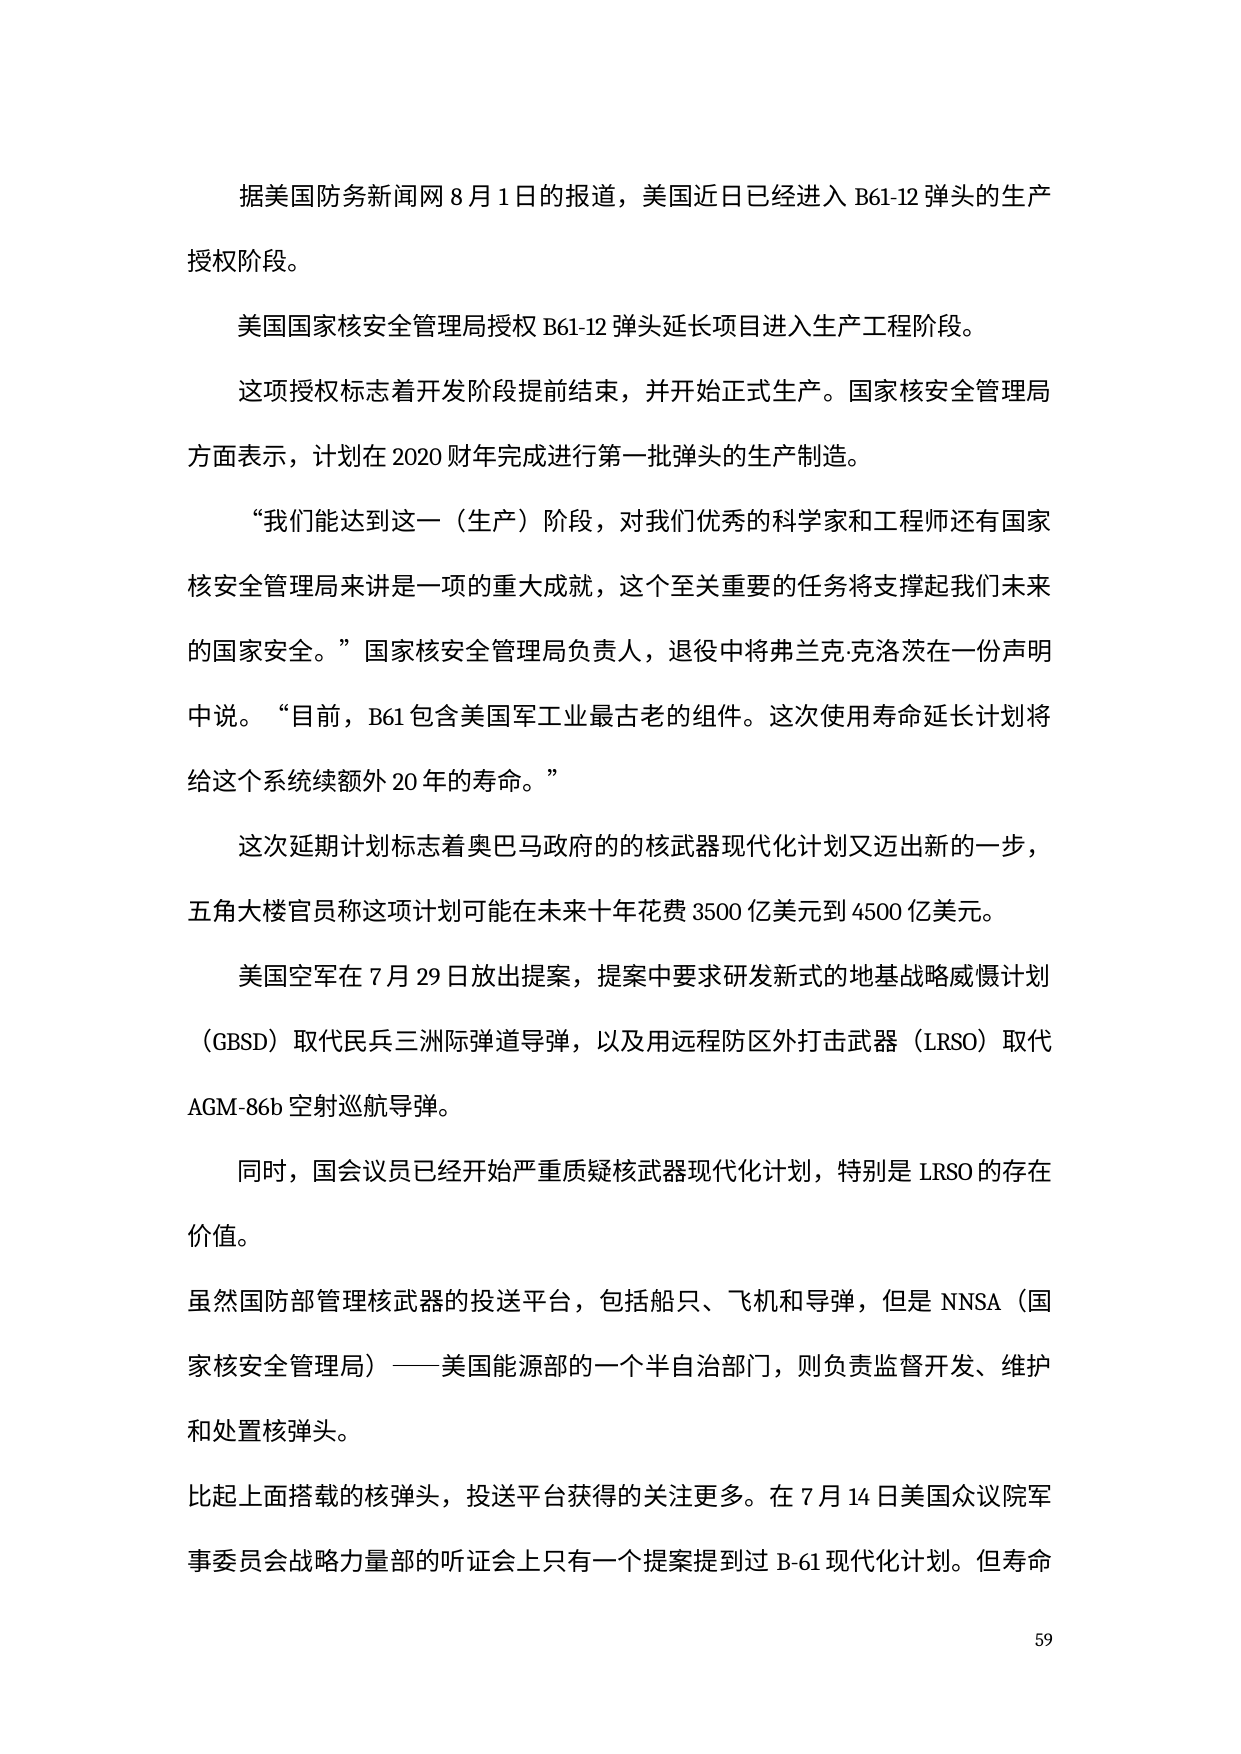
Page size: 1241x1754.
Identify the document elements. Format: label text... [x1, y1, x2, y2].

text “我们能达到这一（生产）阶段，对我们优秀的科学家和工程师还有国家核安全管理局来讲是一项的重大成就，这个至关重要的任务将支撑起我们未来的国家安全。”国家核安全管理局负责人，退役中将弗兰克·克洛茨在一份声明中说。“目前，B61包含美国军工业最古老的组件。这次使用寿命延长计划将给这个系统续额外20年的寿命。” [187, 487, 1053, 812]
text 这次延期计划标志着奥巴马政府的的核武器现代化计划又迈出新的一步，五角大楼官员称这项计划可能在未来十年花费3500亿美元到4500亿美元。 [187, 812, 1053, 942]
text 美国空军在7月29日放出提案，提案中要求研发新式的地基战略威慑计划（GBSD）取代民兵三洲际弹道导弹，以及用远程防区外打击武器（LRSO）取代AGM-86b空射巡航导弹。 [187, 942, 1053, 1137]
text 这项授权标志着开发阶段提前结束，并开始正式生产。国家核安全管理局方面表示，计划在2020财年完成进行第一批弹头的生产制造。 [187, 357, 1053, 487]
text 据美国防务新闻网8月1日的报道，美国近日已经进入B61-12弹头的生产授权阶段。 [187, 162, 1053, 292]
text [187, 1462, 1053, 1592]
text 同时，国会议员已经开始严重质疑核武器现代化计划，特别是LRSO的存在价值。 [187, 1137, 1053, 1267]
text 美国国家核安全管理局授权B61-12弹头延长项目进入生产工程阶段。 [187, 292, 1053, 357]
text 虽然国防部管理核武器的投送平台，包括船只、飞机和导弹，但是NNSA（国家核安全管理局）——美国能源部的一个半自治部门，则负责监督开发、维护和处置核弹头。 [187, 1267, 1053, 1462]
